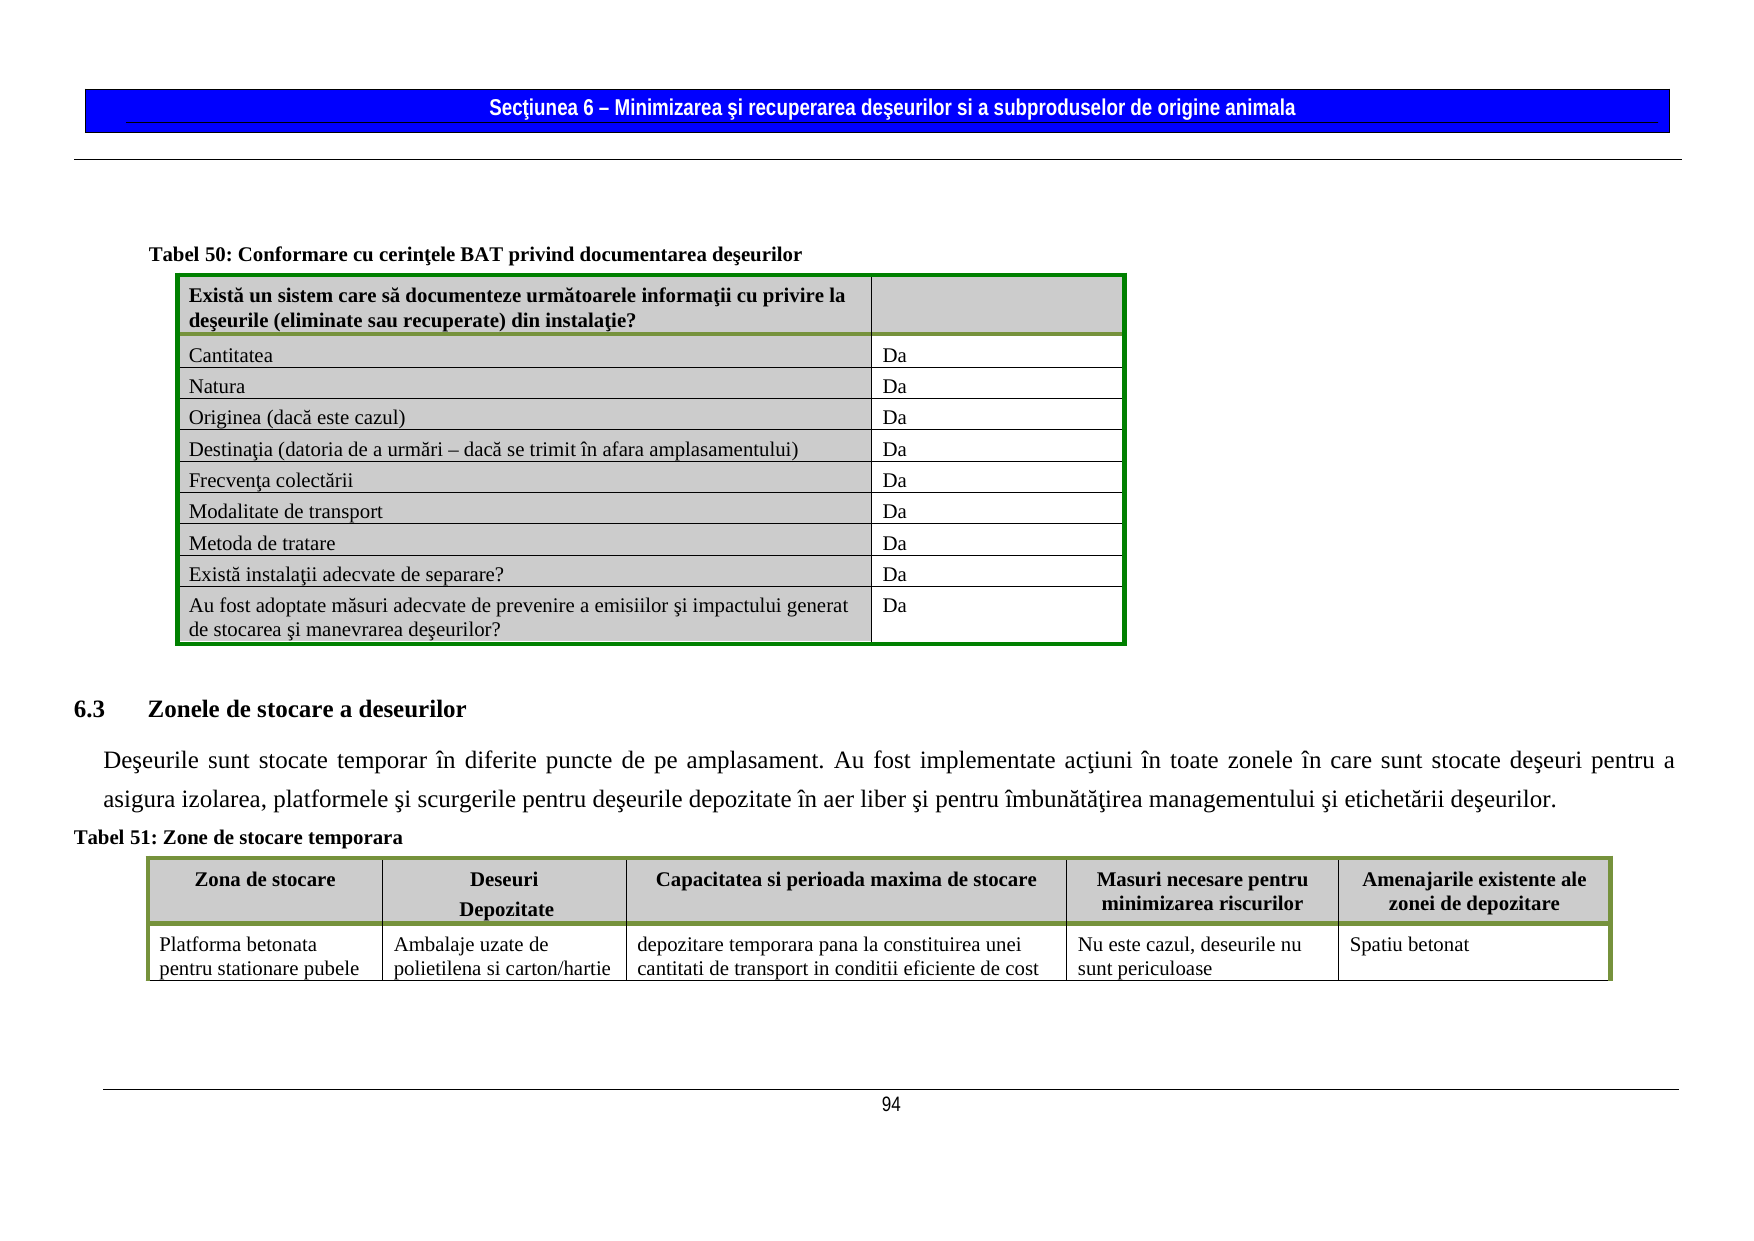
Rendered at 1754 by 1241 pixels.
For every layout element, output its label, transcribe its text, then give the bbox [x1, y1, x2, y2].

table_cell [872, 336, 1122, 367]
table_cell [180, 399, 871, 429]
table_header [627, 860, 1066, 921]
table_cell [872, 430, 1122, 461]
text Tabel 50: Conformare cu cerinţele BAT privind documentarea deşeurilor [148, 242, 1679, 266]
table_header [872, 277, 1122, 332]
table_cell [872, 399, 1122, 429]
text Tabel 51: Zone de stocare temporara [73, 825, 1679, 849]
text Deşeurile sunt stocate temporar în diferite puncte de pe amplasament. Au fost implementate acţiuni în toate zonele în care sunt stocate deşeuri pentru a asigura izolarea, platformele şi scurgerile pentru deşeurile depozitate în aer liber şi pentru îmbunătăţirea managementului şi etichetării deşeurilor. [103, 735, 1679, 813]
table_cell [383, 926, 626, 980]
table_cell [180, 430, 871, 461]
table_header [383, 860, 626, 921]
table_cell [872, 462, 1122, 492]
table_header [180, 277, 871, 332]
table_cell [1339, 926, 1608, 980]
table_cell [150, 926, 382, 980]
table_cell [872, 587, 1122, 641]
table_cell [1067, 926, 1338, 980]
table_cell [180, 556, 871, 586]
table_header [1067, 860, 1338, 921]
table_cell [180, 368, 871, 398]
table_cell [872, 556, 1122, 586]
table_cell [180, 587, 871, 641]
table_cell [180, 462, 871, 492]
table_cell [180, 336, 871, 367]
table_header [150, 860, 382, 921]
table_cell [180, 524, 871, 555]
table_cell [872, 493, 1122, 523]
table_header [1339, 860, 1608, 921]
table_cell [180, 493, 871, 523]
subtitle Zonele de stocare a deseurilor [73, 694, 1679, 722]
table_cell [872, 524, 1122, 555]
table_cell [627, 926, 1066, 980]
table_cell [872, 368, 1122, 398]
